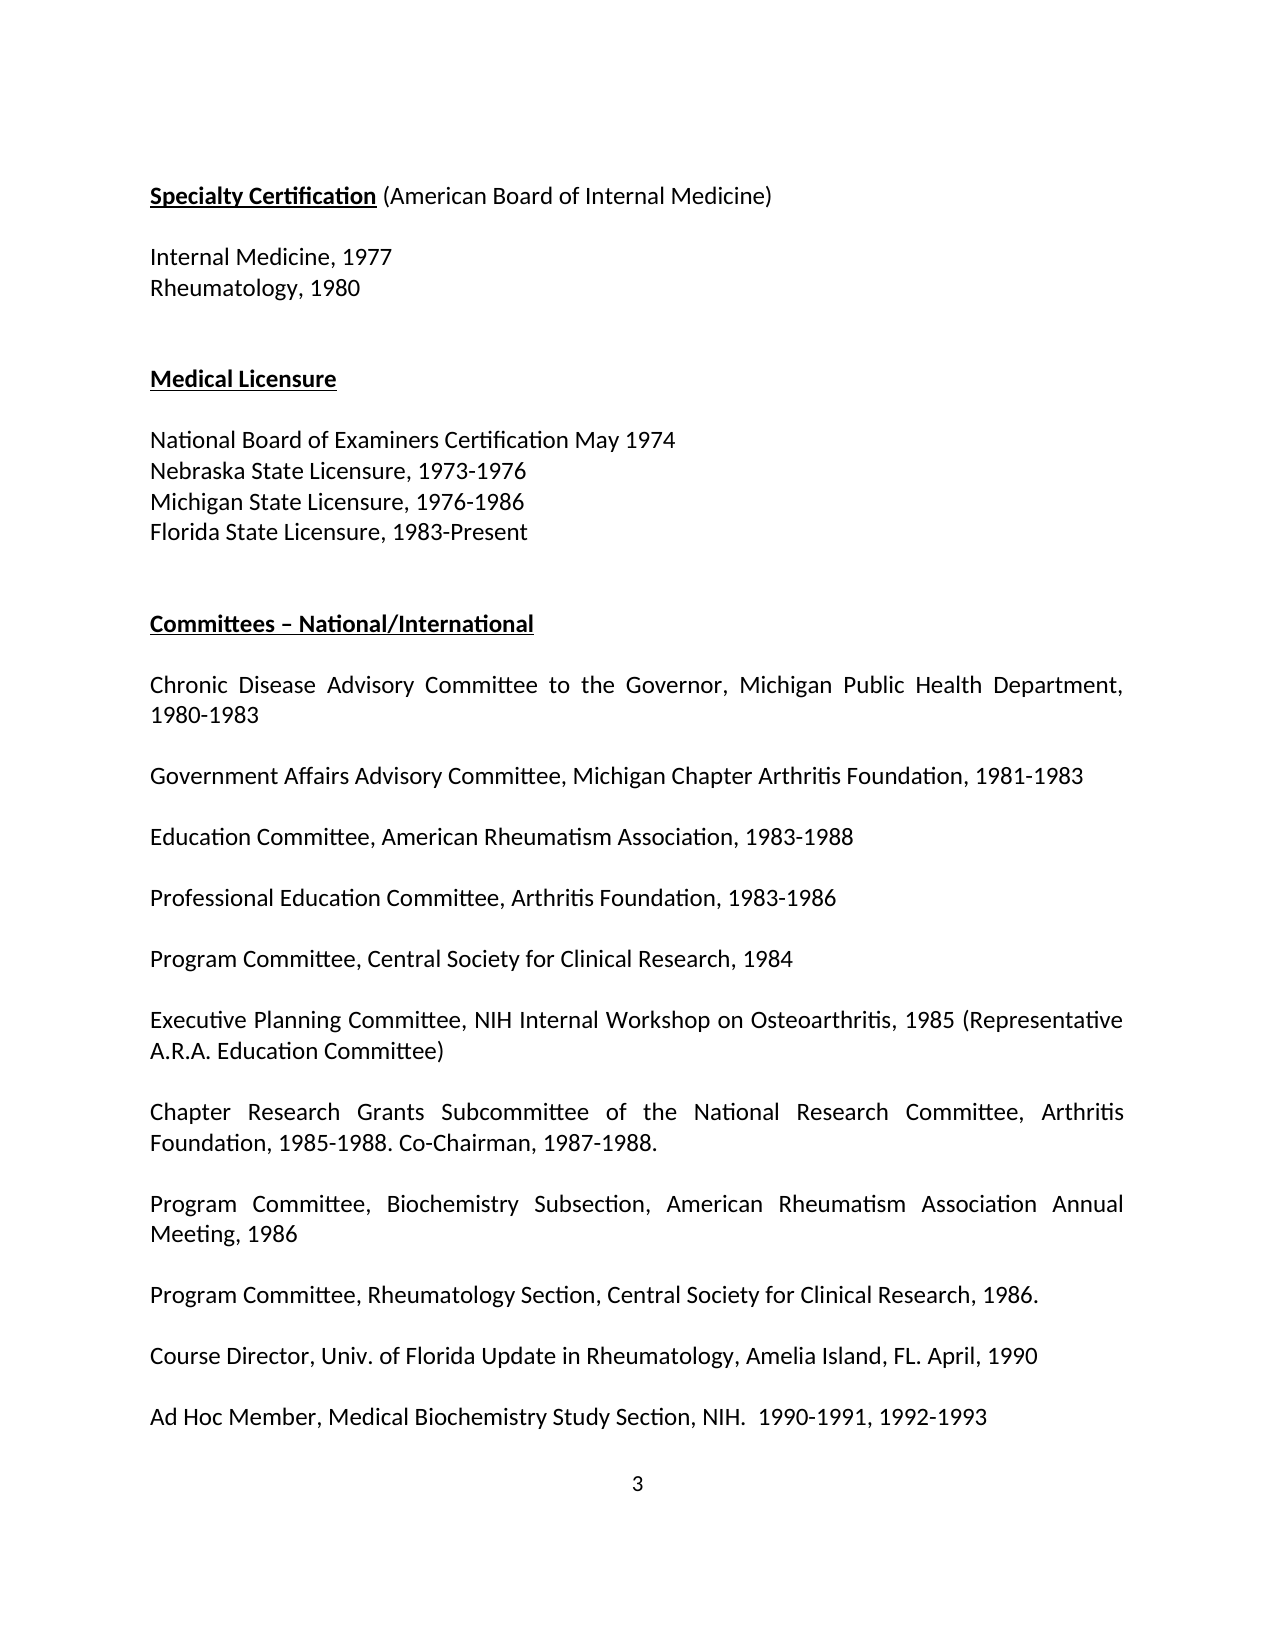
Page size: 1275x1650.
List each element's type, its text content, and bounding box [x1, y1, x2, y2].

text Florida State Licensure, 1983-Present [150, 516, 1125, 547]
text Program Committee, Central Society for Clinical Research, 1984 [150, 943, 1125, 974]
text Michigan State Licensure, 1976-1986 [150, 486, 1125, 516]
text Program Committee, Rheumatology Section, Central Society for Clinical Research, 1986. [150, 1279, 1125, 1310]
text Chapter Research Grants Subcommittee of the National Research Committee, Arthritis Foundation, 1985-1988. Co-Chairman, 1987-1988. [150, 1096, 1125, 1157]
text Committees – National/International [150, 608, 1125, 638]
text Education Committee, American Rheumatism Association, 1983-1988 [150, 821, 1125, 852]
text Course Director, Univ. of Florida Update in Rheumatology, Amelia Island, FL. April, 1990 [150, 1340, 1125, 1371]
text Chronic Disease Advisory Committee to the Governor, Michigan Public Health Department, 1980-1983 [150, 669, 1125, 730]
text Specialty Certification (American Board of Internal Medicine) [150, 181, 1125, 211]
text Rheumatology, 1980 [150, 272, 1125, 303]
text Nebraska State Licensure, 1973-1976 [150, 455, 1125, 486]
text Ad Hoc Member, Medical Biochemistry Study Section, NIH. 1990-1991, 1992-1993 [150, 1401, 1125, 1432]
text Medical Licensure [150, 364, 1125, 394]
text Executive Planning Committee, NIH Internal Workshop on Osteoarthritis, 1985 (Representative A.R.A. Education Committee) [150, 1004, 1125, 1066]
text Program Committee, Biochemistry Subsection, American Rheumatism Association Annual Meeting, 1986 [150, 1188, 1125, 1249]
text Government Affairs Advisory Committee, Michigan Chapter Arthritis Foundation, 1981-1983 [150, 760, 1125, 791]
text Internal Medicine, 1977 [150, 242, 1125, 272]
text Professional Education Committee, Arthritis Foundation, 1983-1986 [150, 882, 1125, 913]
text National Board of Examiners Certification May 1974 [150, 425, 1125, 455]
